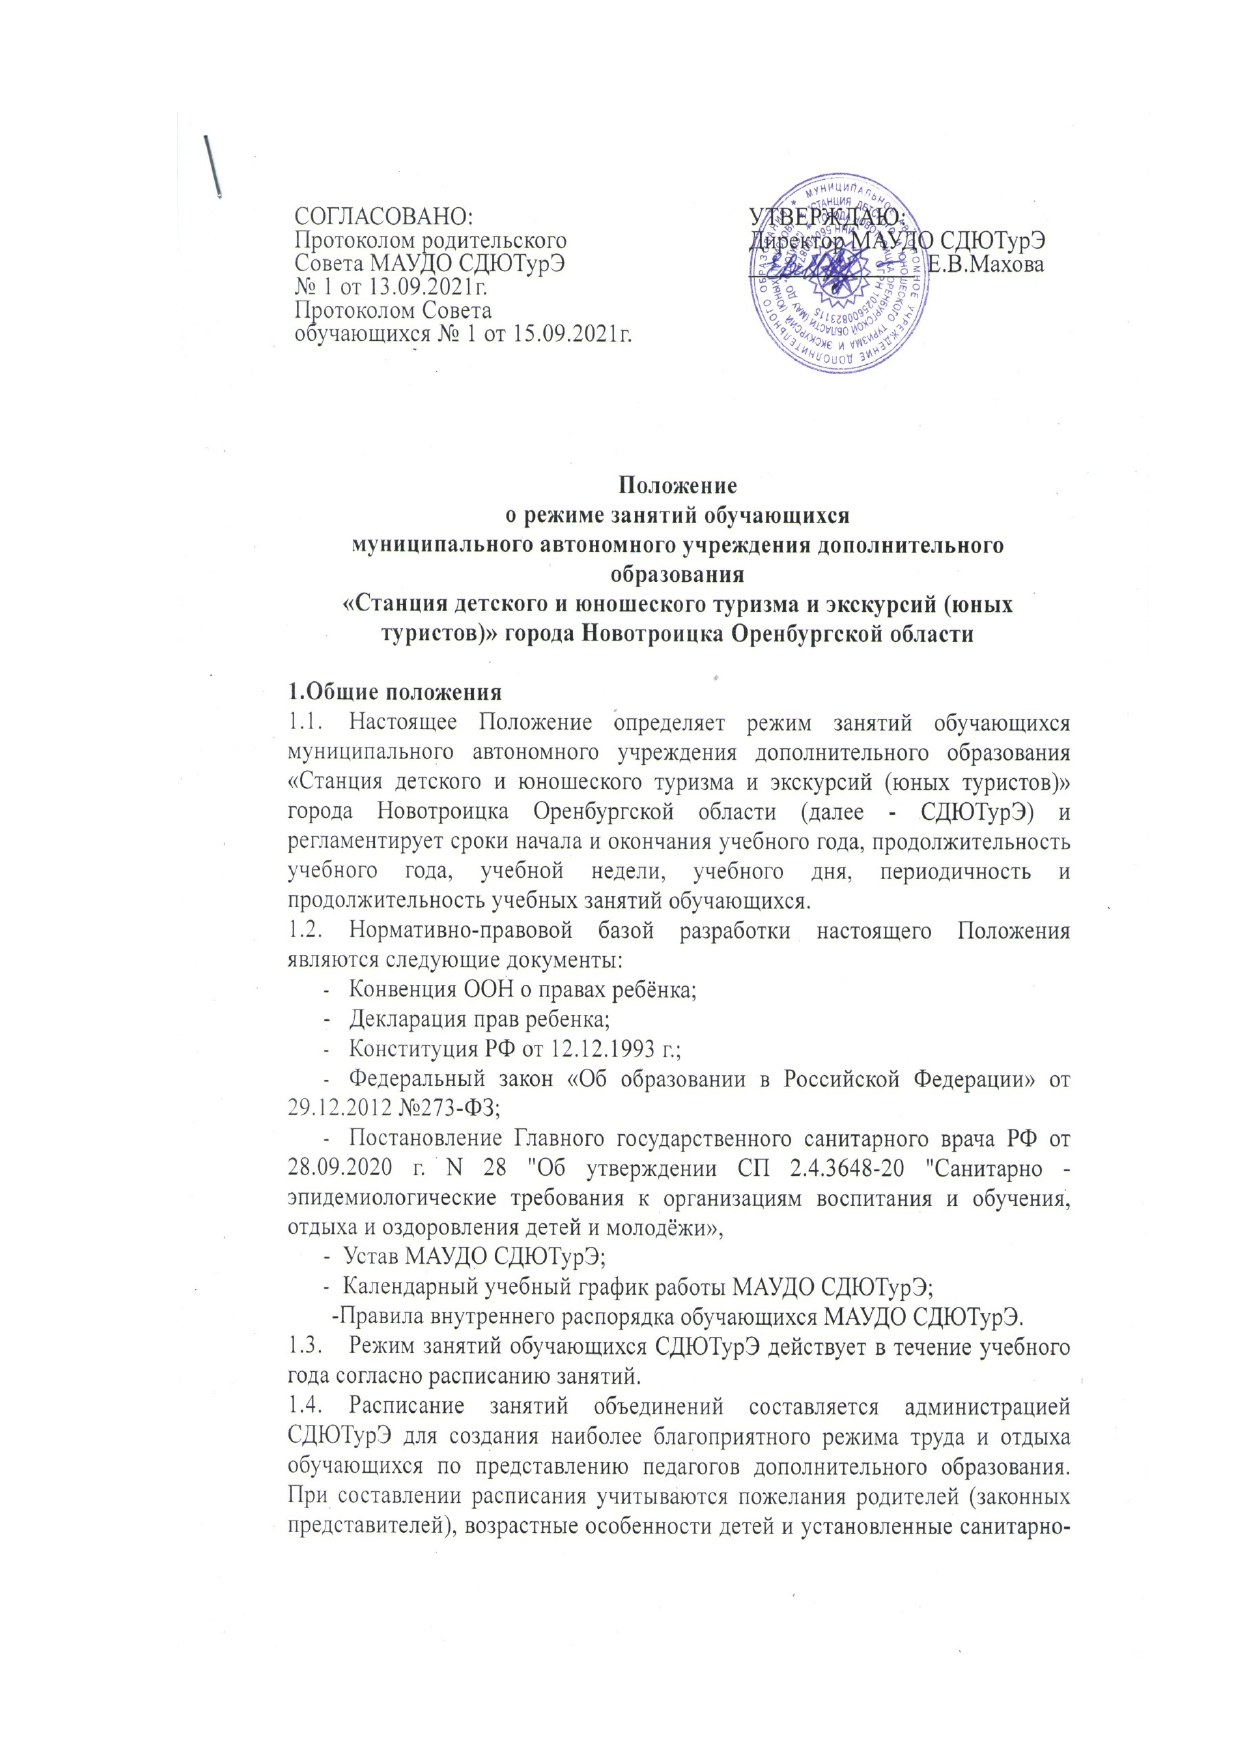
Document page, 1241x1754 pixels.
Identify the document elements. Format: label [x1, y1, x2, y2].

picture [177, 112, 1152, 1660]
